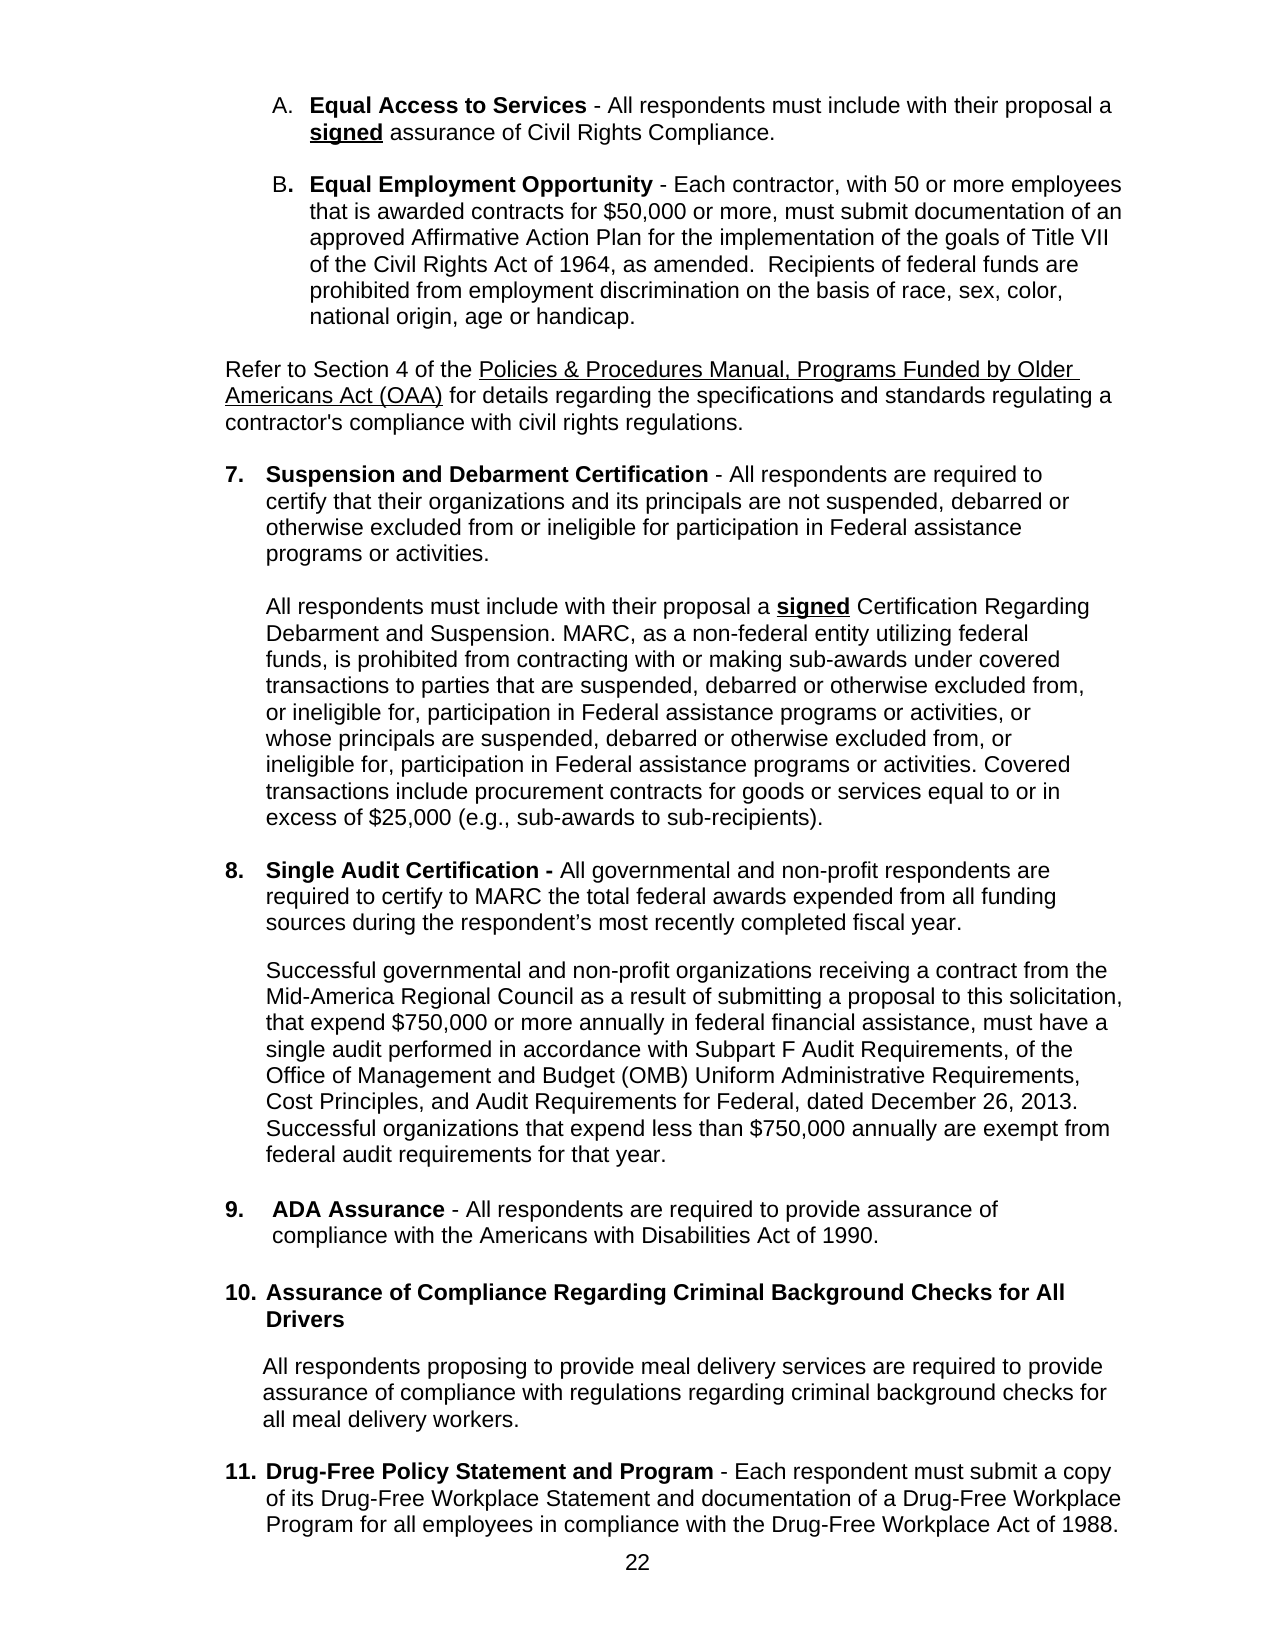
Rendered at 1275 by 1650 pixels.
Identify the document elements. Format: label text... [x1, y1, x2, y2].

text Successful governmental and non-profit organizations receiving a contract from the Mid-America Regional Council as a result of submitting a proposal to this solicitation, that expend $750,000 or more annually in federal financial assistance, must have a single audit performed in accordance with Subpart F Audit Requirements, of the Office of Management and Budget (OMB) Uniform Administrative Requirements, Cost Principles, and Audit Requirements for Federal, dated December 26, 2013. Successful organizations that expend less than $750,000 annually are exempt from federal audit requirements for that year. [191, 957, 1125, 1167]
list Assurance of Compliance Regarding Criminal Background Checks for All Drivers [225, 1279, 1096, 1332]
list Single Audit Certification - All governmental and non-profit respondents are required to certify to MARC the total federal awards expended from all funding sources during the respondent’s most recently completed fiscal year. [225, 857, 1096, 936]
list ADA Assurance - All respondents are required to provide assurance of compliance with the Americans with Disabilities Act of 1990. [225, 1196, 1096, 1249]
list Suspension and Debarment Certification - All respondents are required to certify that their organizations and its principals are not suspended, debarred or otherwise excluded from or ineligible for participation in Federal assistance programs or activities. [225, 461, 1096, 567]
text All respondents proposing to provide meal delivery services are required to provide assurance of compliance with regulations regarding criminal background checks for all meal delivery workers. [262, 1353, 1125, 1432]
list All respondents must include with their proposal a signed Certification Regarding Debarment and Suspension. MARC, as a non-federal entity utilizing federal funds, is prohibited from contracting with or making sub-awards under covered transactions to parties that are suspended, debarred or otherwise excluded from, or ineligible for, participation in Federal assistance programs or activities, or whose principals are suspended, debarred or otherwise excluded from, or ineligible for, participation in Federal assistance programs or activities. Covered transactions include procurement contracts for goods or services equal to or in excess of $25,000 (e.g., sub-awards to sub-recipients). [266, 593, 1096, 830]
list Drug-Free Policy Statement and Program - Each respondent must submit a copy of its Drug-Free Workplace Statement and documentation of a Drug-Free Workplace Program for all employees in compliance with the Drug-Free Workplace Act of 1988. [225, 1458, 1125, 1537]
list Equal Access to Services - All respondents must include with their proposal a signed assurance of Civil Rights Compliance. [272, 92, 1125, 145]
text Refer to Section 4 of the Policies & Procedures Manual, Programs Funded by Older Americans Act (OAA) for details regarding the specifications and standards regulating a contractor's compliance with civil rights regulations. [150, 356, 1125, 435]
text B. Equal Employment Opportunity - Each contractor, with 50 or more employees that is awarded contracts for $50,000 or more, must submit documentation of an approved Affirmative Action Plan for the implementation of the goals of Title VII of the Civil Rights Act of 1964, as amended. Recipients of federal funds are prohibited from employment discrimination on the basis of race, sex, color, national origin, age or handicap. [234, 171, 1125, 329]
